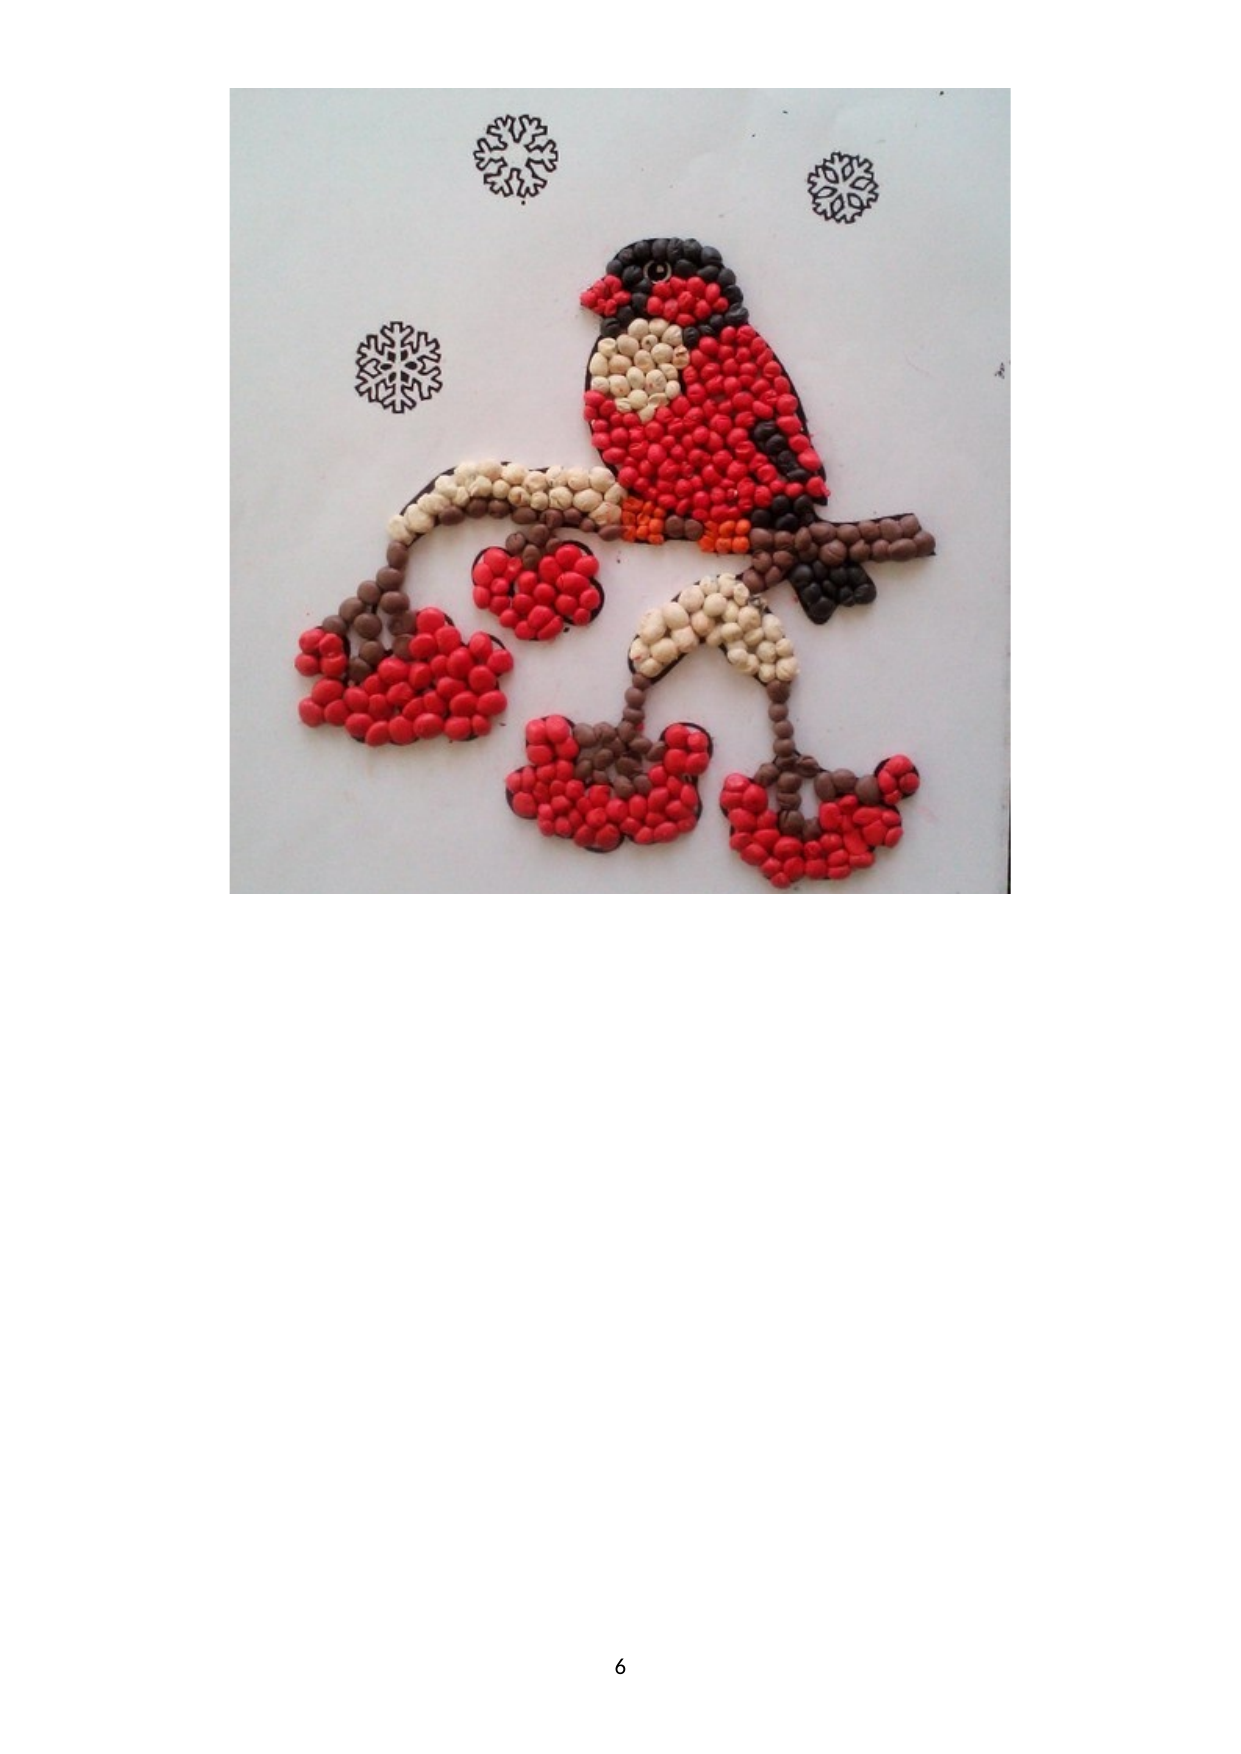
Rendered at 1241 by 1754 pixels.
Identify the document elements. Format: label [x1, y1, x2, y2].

picture [229, 88, 1011, 894]
